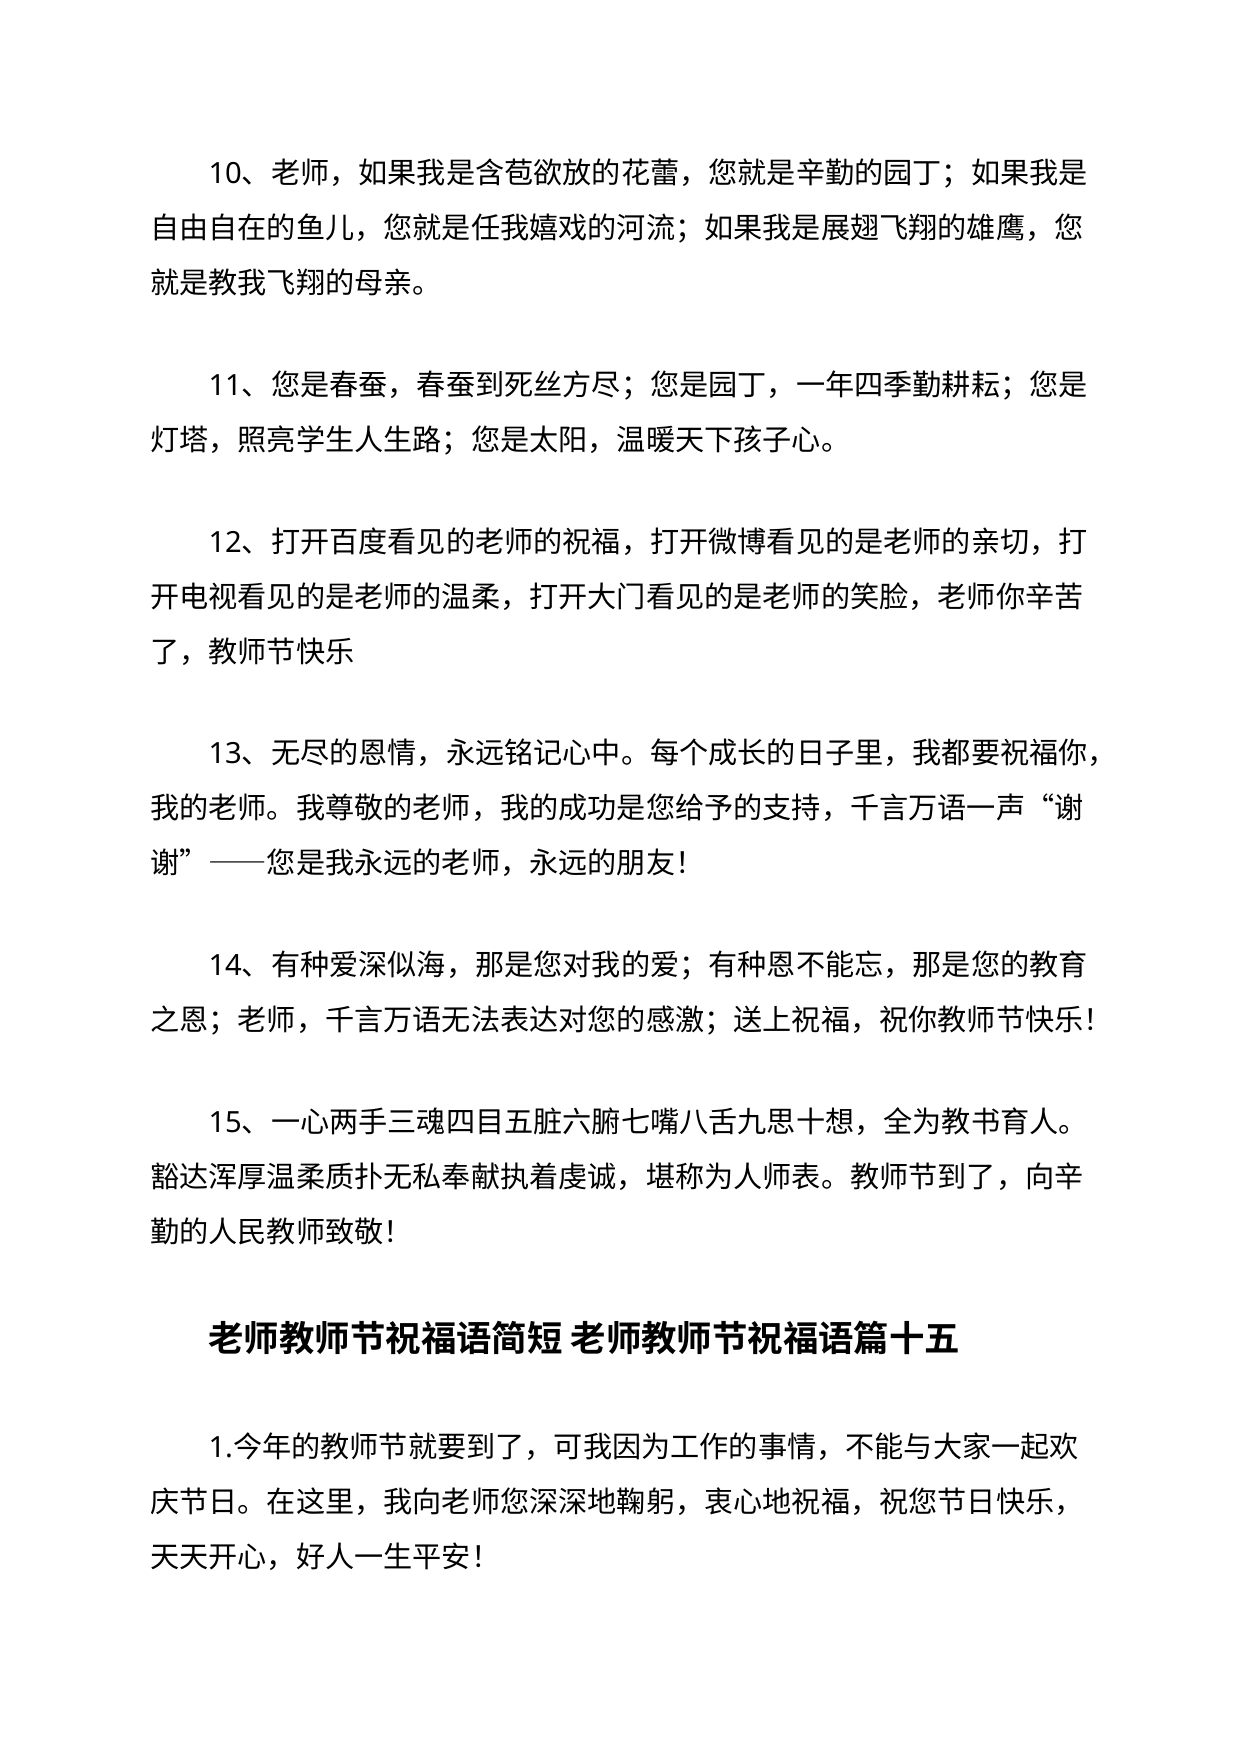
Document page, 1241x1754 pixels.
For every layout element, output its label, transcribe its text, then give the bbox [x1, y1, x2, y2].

text 15、一心两手三魂四目五脏六腑七嘴八舌九思十想，全为教书育人。豁达浑厚温柔质扑无私奉献执着虔诚，堪称为人师表。教师节到了，向辛勤的人民教师致敬！ [150, 1098, 1090, 1251]
text 老师教师节祝福语简短 老师教师节祝福语篇十五 [150, 1310, 1090, 1361]
text 10、老师，如果我是含苞欲放的花蕾，您就是辛勤的园丁；如果我是自由自在的鱼儿，您就是任我嬉戏的河流；如果我是展翅飞翔的雄鹰，您就是教我飞翔的母亲。 [150, 150, 1090, 302]
text 13、无尽的恩情，永远铭记心中。每个成长的日子里，我都要祝福你，我的老师。我尊敬的老师，我的成功是您给予的支持，千言万语一声“谢谢”——您是我永远的老师，永远的朋友！ [150, 730, 1090, 882]
text 14、有种爱深似海，那是您对我的爱；有种恩不能忘，那是您的教育之恩；老师，千言万语无法表达对您的感激；送上祝福，祝你教师节快乐！ [150, 942, 1090, 1039]
text 11、您是春蚕，春蚕到死丝方尽；您是园丁，一年四季勤耕耘；您是灯塔，照亮学生人生路；您是太阳，温暖天下孩子心。 [150, 362, 1090, 459]
text 1.今年的教师节就要到了，可我因为工作的事情，不能与大家一起欢庆节日。在这里，我向老师您深深地鞠躬，衷心地祝福，祝您节日快乐，天天开心，好人一生平安！ [150, 1424, 1090, 1576]
text 12、打开百度看见的老师的祝福，打开微博看见的是老师的亲切，打开电视看见的是老师的温柔，打开大门看见的是老师的笑脸，老师你辛苦了，教师节快乐 [150, 518, 1090, 671]
